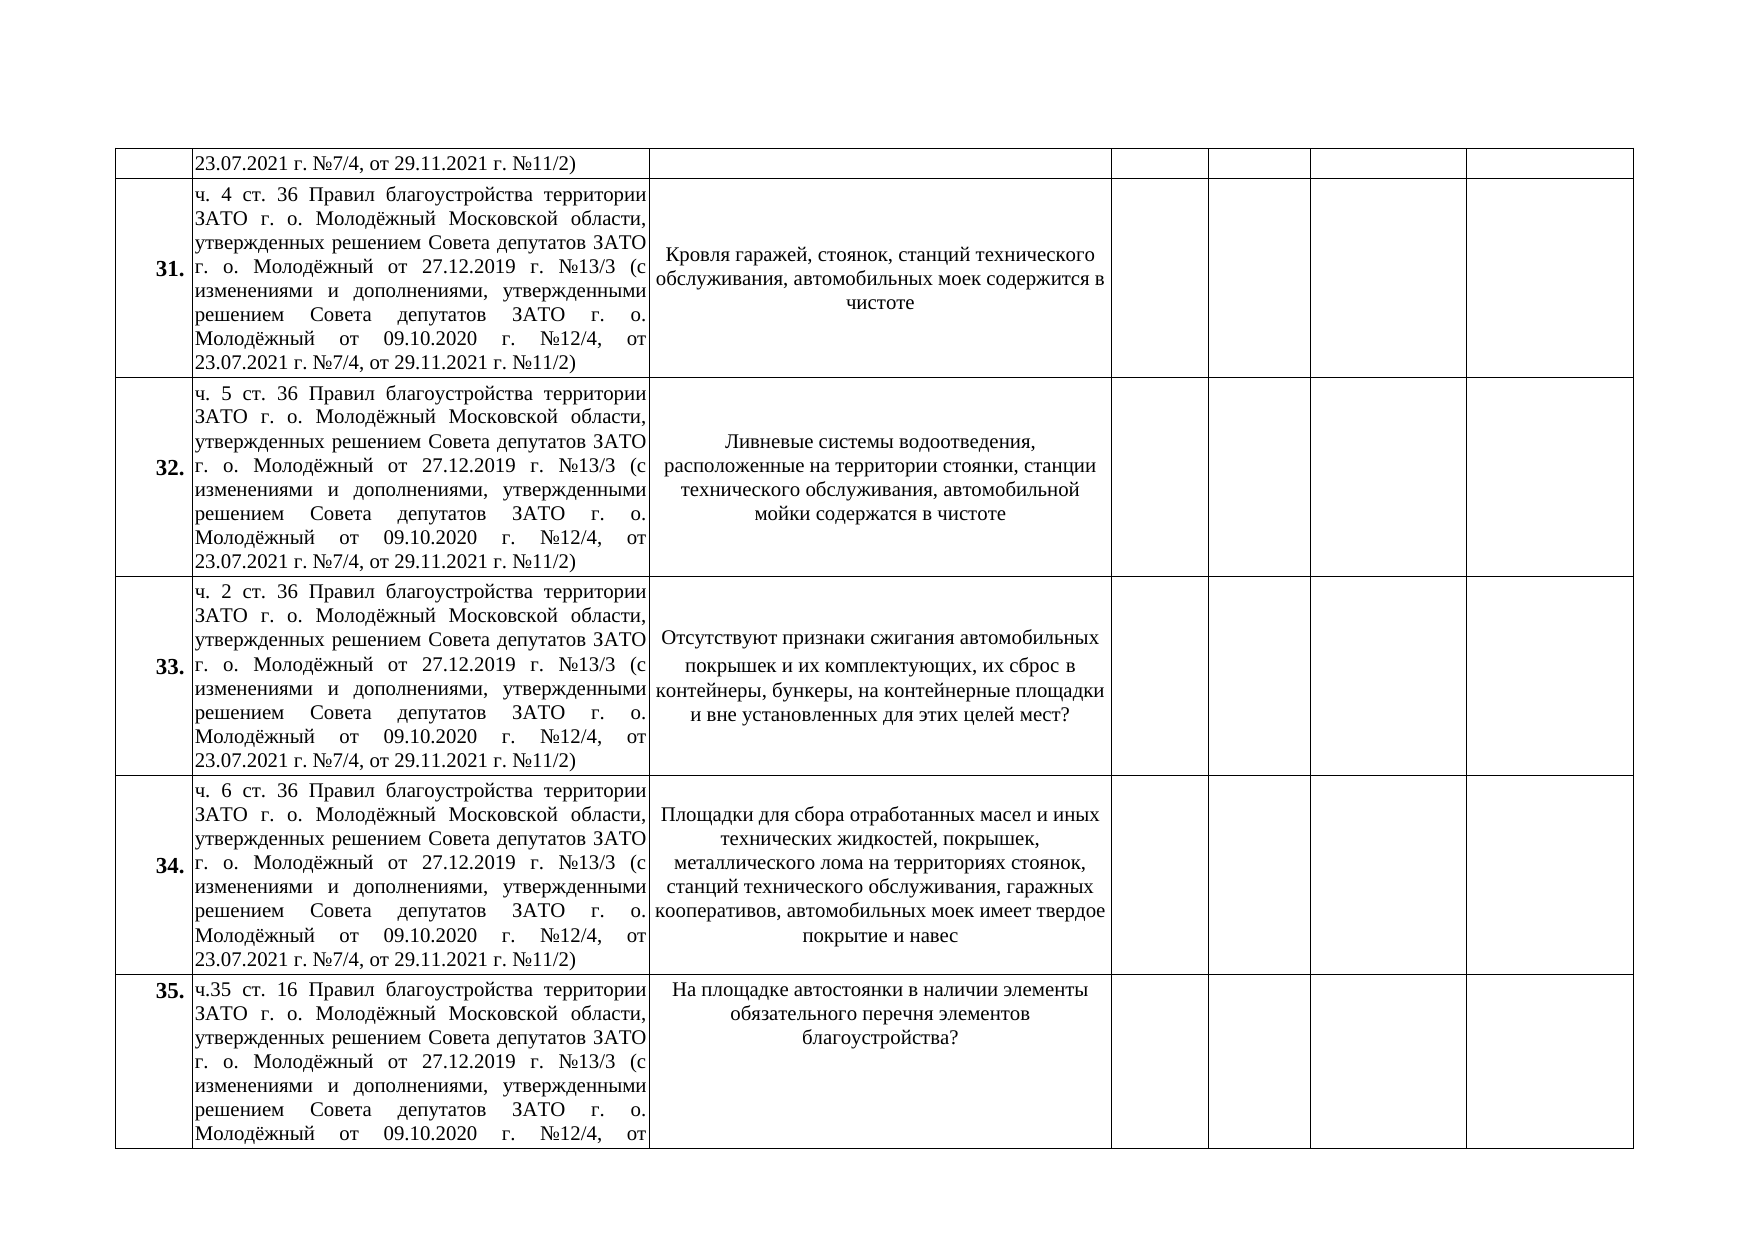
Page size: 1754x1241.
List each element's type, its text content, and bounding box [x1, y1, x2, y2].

table_cell [1311, 577, 1466, 775]
table_cell Кровля гаражей, стоянок, станций технического обслуживания, автомобильных моек содержится в чистоте [650, 179, 1111, 377]
table_cell [116, 149, 192, 178]
table_cell [1112, 179, 1208, 377]
table_cell ч. 4 ст. 36 Правил благоустройства территории ЗАТО г. о. Молодёжный Московской области, утвержденных решением Совета депутатов ЗАТО г. о. Молодёжный от 27.12.2019 г. №13/3 (с изменениями и дополнениями, утвержденными решением Совета депутатов ЗАТО г. о. Молодёжный от 09.10.2020 г. №12/4, от 23.07.2021 г. №7/4, от 29.11.2021 г. №11/2) [193, 179, 649, 377]
table_cell [1311, 378, 1466, 576]
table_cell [650, 975, 1111, 1148]
table_cell [1209, 378, 1310, 576]
table_cell [1467, 776, 1633, 973]
table_cell [1467, 179, 1633, 377]
table_cell [1467, 378, 1633, 576]
table_cell [116, 577, 192, 775]
table_cell ч. 5 ст. 36 Правил благоустройства территории ЗАТО г. о. Молодёжный Московской области, утвержденных решением Совета депутатов ЗАТО г. о. Молодёжный от 27.12.2019 г. №13/3 (с изменениями и дополнениями, утвержденными решением Совета депутатов ЗАТО г. о. Молодёжный от 09.10.2020 г. №12/4, от 23.07.2021 г. №7/4, от 29.11.2021 г. №11/2) [193, 378, 649, 576]
table_cell [1209, 577, 1310, 775]
table_cell [116, 975, 192, 1148]
table_cell [1311, 975, 1466, 1148]
table_cell [1311, 179, 1466, 377]
table_cell [1209, 975, 1310, 1148]
table_cell ч. 2 ст. 36 Правил благоустройства территории ЗАТО г. о. Молодёжный Московской области, утвержденных решением Совета депутатов ЗАТО г. о. Молодёжный от 27.12.2019 г. №13/3 (с изменениями и дополнениями, утвержденными решением Совета депутатов ЗАТО г. о. Молодёжный от 09.10.2020 г. №12/4, от 23.07.2021 г. №7/4, от 29.11.2021 г. №11/2) [193, 577, 649, 775]
table_cell [116, 776, 192, 973]
table_cell [1112, 577, 1208, 775]
table_cell [1209, 149, 1310, 178]
table_cell [1209, 776, 1310, 973]
table_cell [1112, 378, 1208, 576]
table_cell [1467, 149, 1633, 178]
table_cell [650, 149, 1111, 178]
table_cell Площадки для сбора отработанных масел и иных технических жидкостей, покрышек, металлического лома на территориях стоянок, станций технического обслуживания, гаражных кооперативов, автомобильных моек имеет твердое покрытие и навес [650, 776, 1111, 973]
table_cell [116, 378, 192, 576]
table_cell ч. 6 ст. 36 Правил благоустройства территории ЗАТО г. о. Молодёжный Московской области, утвержденных решением Совета депутатов ЗАТО г. о. Молодёжный от 27.12.2019 г. №13/3 (с изменениями и дополнениями, утвержденными решением Совета депутатов ЗАТО г. о. Молодёжный от 09.10.2020 г. №12/4, от 23.07.2021 г. №7/4, от 29.11.2021 г. №11/2) [193, 776, 649, 973]
table_cell [1467, 975, 1633, 1148]
table_cell [1112, 776, 1208, 973]
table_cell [193, 975, 649, 1148]
table_cell Отсутствуют признаки сжигания автомобильных покрышек и их комплектующих, их сброс в контейнеры, бункеры, на контейнерные площадки и вне установленных для этих целей мест? [650, 577, 1111, 775]
table_cell [1112, 149, 1208, 178]
table_cell [1209, 179, 1310, 377]
table_cell [1311, 149, 1466, 178]
table_cell [1311, 776, 1466, 973]
table_cell Ливневые системы водоотведения, расположенные на территории стоянки, станции технического обслуживания, автомобильной мойки содержатся в чистоте [650, 378, 1111, 576]
table_cell [116, 179, 192, 377]
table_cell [193, 149, 649, 178]
table_cell [1467, 577, 1633, 775]
table_cell [1112, 975, 1208, 1148]
